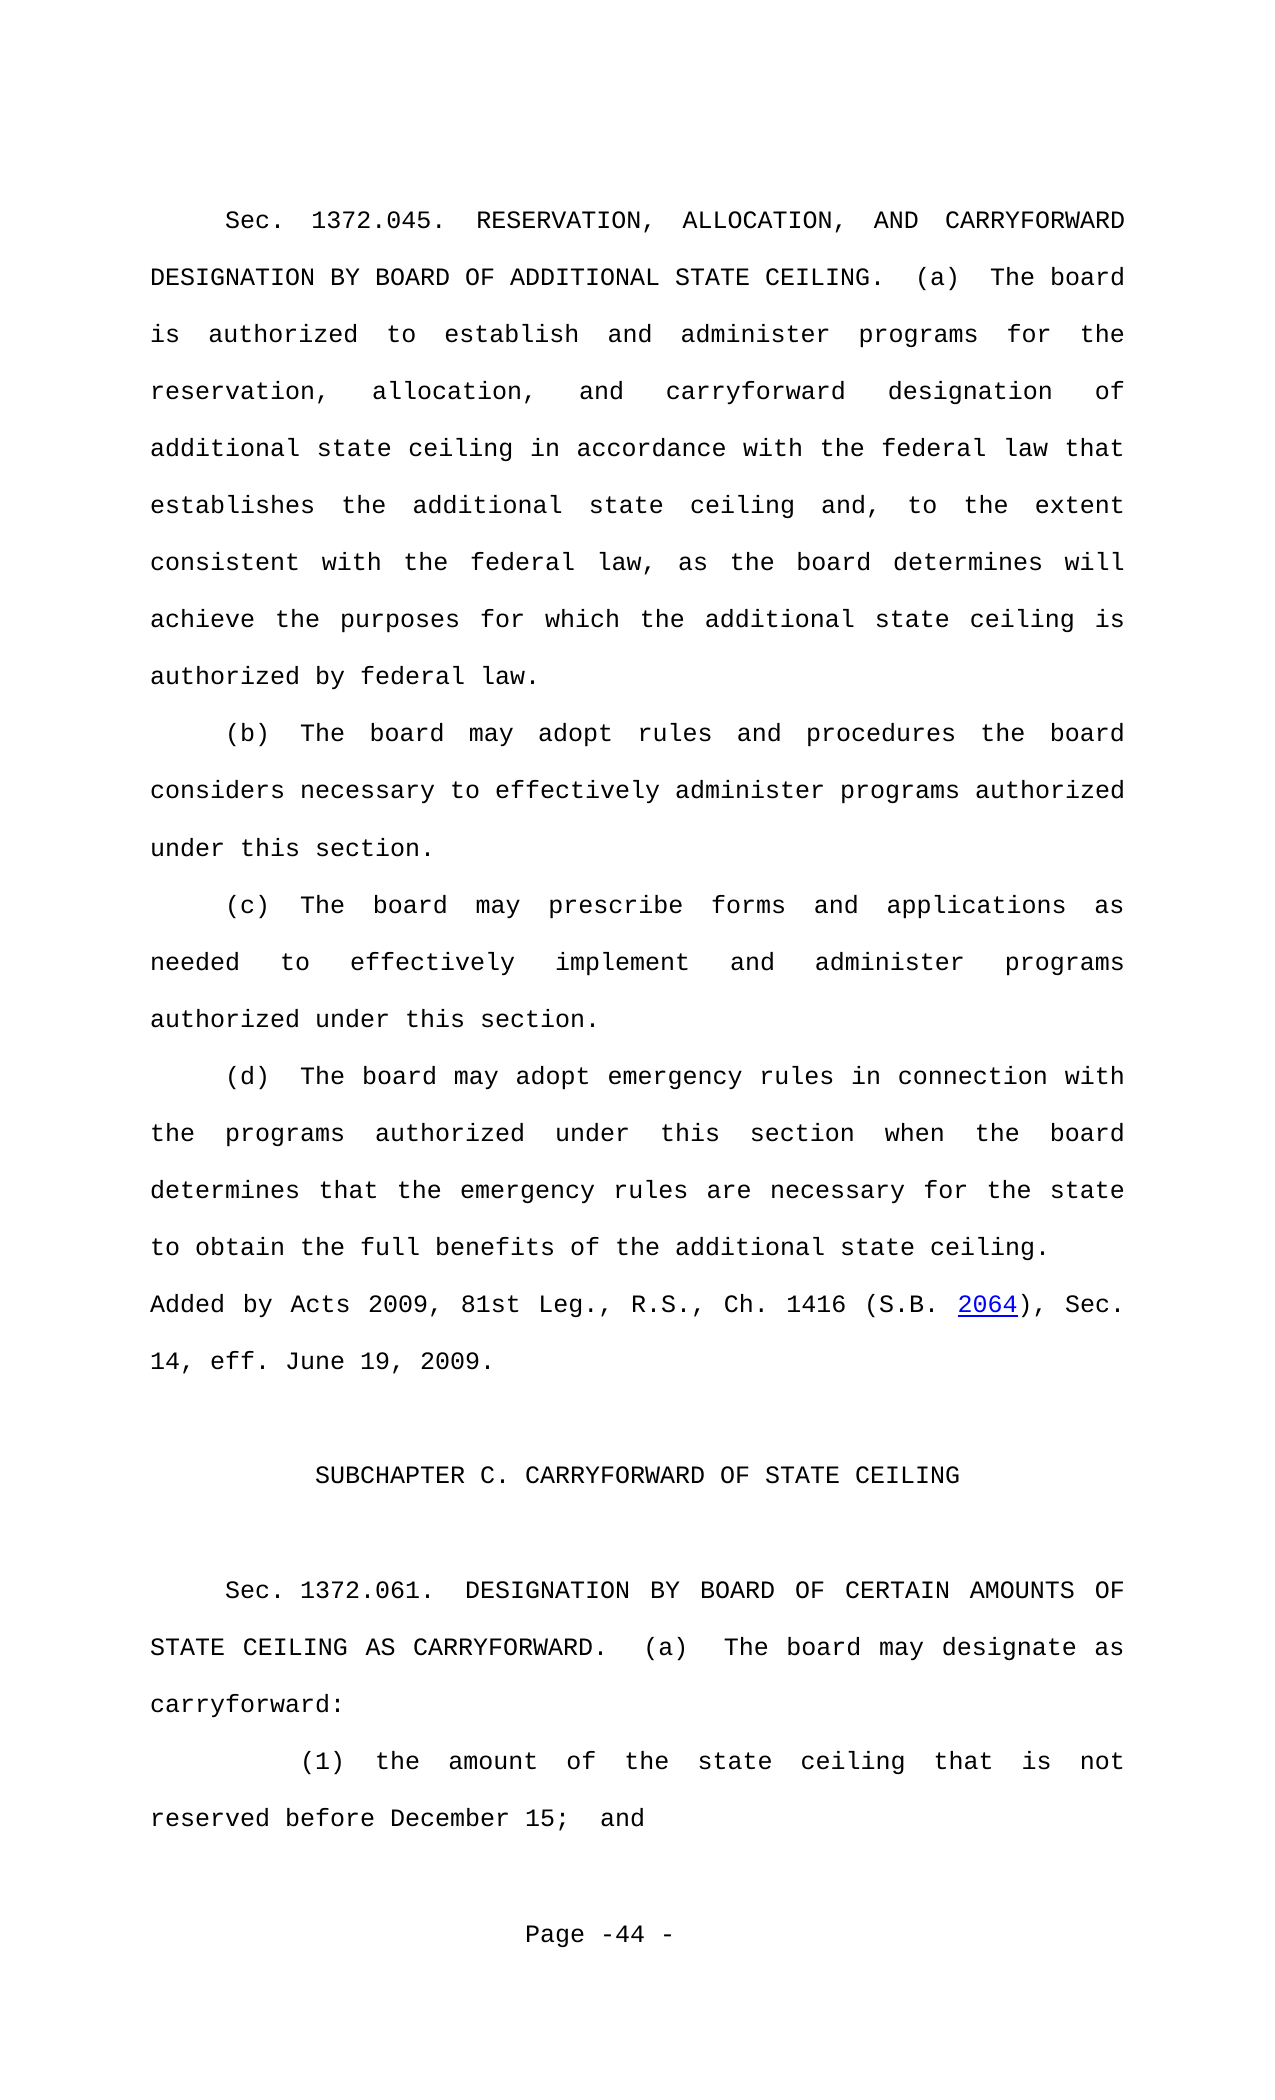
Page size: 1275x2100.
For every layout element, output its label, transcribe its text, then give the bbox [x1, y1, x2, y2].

text (d) The board may adopt emergency rules in connection with the programs authorized under this section when the board determines that the emergency rules are necessary for the state to obtain the full benefits of the additional state ceiling. [150, 1063, 1125, 1263]
text SUBCHAPTER C. CARRYFORWARD OF STATE CEILING [150, 1463, 1125, 1491]
text (b) The board may adopt rules and procedures the board considers necessary to effectively administer programs authorized under this section. [150, 721, 1125, 863]
text Added by Acts 2009, 81st Leg., R.S., Ch. 1416 (S.B. 2064), Sec. 14, eff. June 19, 2009. [150, 1292, 1125, 1377]
text (1) the amount of the state ceiling that is not reserved before December 15; and [150, 1748, 1125, 1834]
text (c) The board may prescribe forms and applications as needed to effectively implement and administer programs authorized under this section. [150, 892, 1125, 1035]
text Sec. 1372.061. DESIGNATION BY BOARD OF CERTAIN AMOUNTS OF STATE CEILING AS CARRYFORWARD. (a) The board may designate as carryforward: [150, 1577, 1125, 1720]
text Sec. 1372.045. RESERVATION, ALLOCATION, AND CARRYFORWARD DESIGNATION BY BOARD OF ADDITIONAL STATE CEILING. (a) The board is authorized to establish and administer programs for the reservation, allocation, and carryforward designation of additional state ceiling in accordance with the federal law that establishes the additional state ceiling and, to the extent consistent with the federal law, as the board determines will achieve the purposes for which the additional state ceiling is authorized by federal law. [150, 207, 1125, 692]
